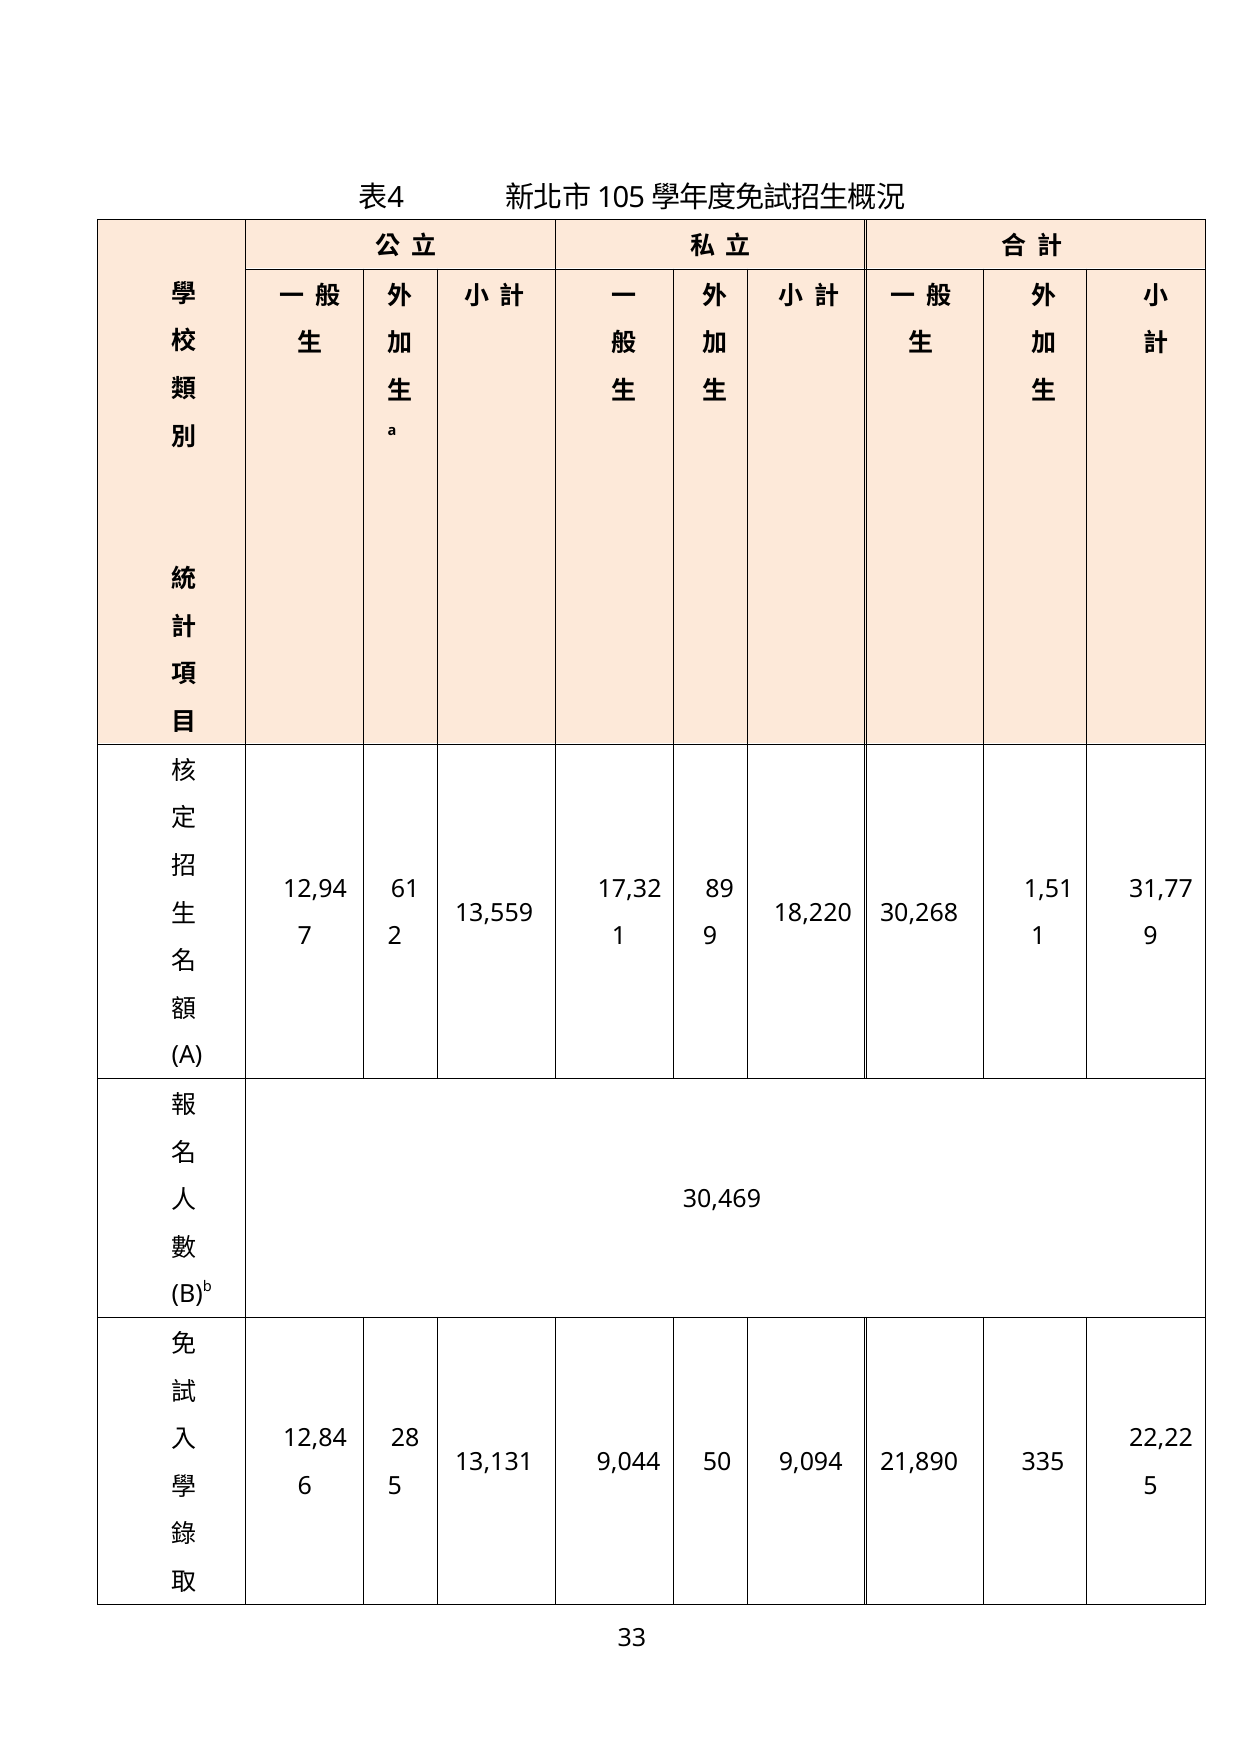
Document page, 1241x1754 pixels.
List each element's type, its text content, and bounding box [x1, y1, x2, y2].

table_cell 9,094 [748, 1318, 864, 1603]
table_cell 21,890 [867, 1318, 983, 1603]
table_header 合計 [867, 220, 1205, 268]
table_cell 小計 [748, 270, 864, 743]
table_header 公立 [246, 220, 555, 268]
table_cell 小計 [1087, 270, 1205, 743]
table_cell 50 [674, 1318, 747, 1603]
table_cell 335 [984, 1318, 1086, 1603]
table_cell 一般生 [556, 270, 673, 743]
table_cell 9,044 [556, 1318, 673, 1603]
table_cell 30,268 [867, 745, 983, 1078]
table_cell 免試入學錄取人數(C) [98, 1318, 245, 1603]
table_cell 30,469 [246, 1079, 1205, 1317]
table_cell 899 [674, 745, 747, 1078]
table_cell 外加生a [364, 270, 437, 743]
table_header 學校類別 統計項目 [98, 220, 245, 743]
table_cell 一般生 [867, 270, 983, 743]
table_cell 12,947 [246, 745, 363, 1078]
table_cell 13,559 [438, 745, 555, 1078]
table_cell 612 [364, 745, 437, 1078]
table_cell 外加生 [984, 270, 1086, 743]
text 新北市105學年度免試招生概況 [171, 177, 1092, 215]
table_cell 17,321 [556, 745, 673, 1078]
table_cell 外加生 [674, 270, 747, 743]
table_cell 285 [364, 1318, 437, 1603]
table_header 私立 [556, 220, 864, 268]
table_cell 12,846 [246, 1318, 363, 1603]
table_cell 22,225 [1087, 1318, 1205, 1603]
table_cell 一般生 [246, 270, 363, 743]
table_cell 小計 [438, 270, 555, 743]
table_cell 報名人數(B)b [98, 1079, 245, 1317]
table_cell 1,511 [984, 745, 1086, 1078]
table_cell 31,779 [1087, 745, 1205, 1078]
table_cell 核定招生名額(A) [98, 745, 245, 1078]
table_cell 13,131 [438, 1318, 555, 1603]
table_cell 18,220 [748, 745, 864, 1078]
